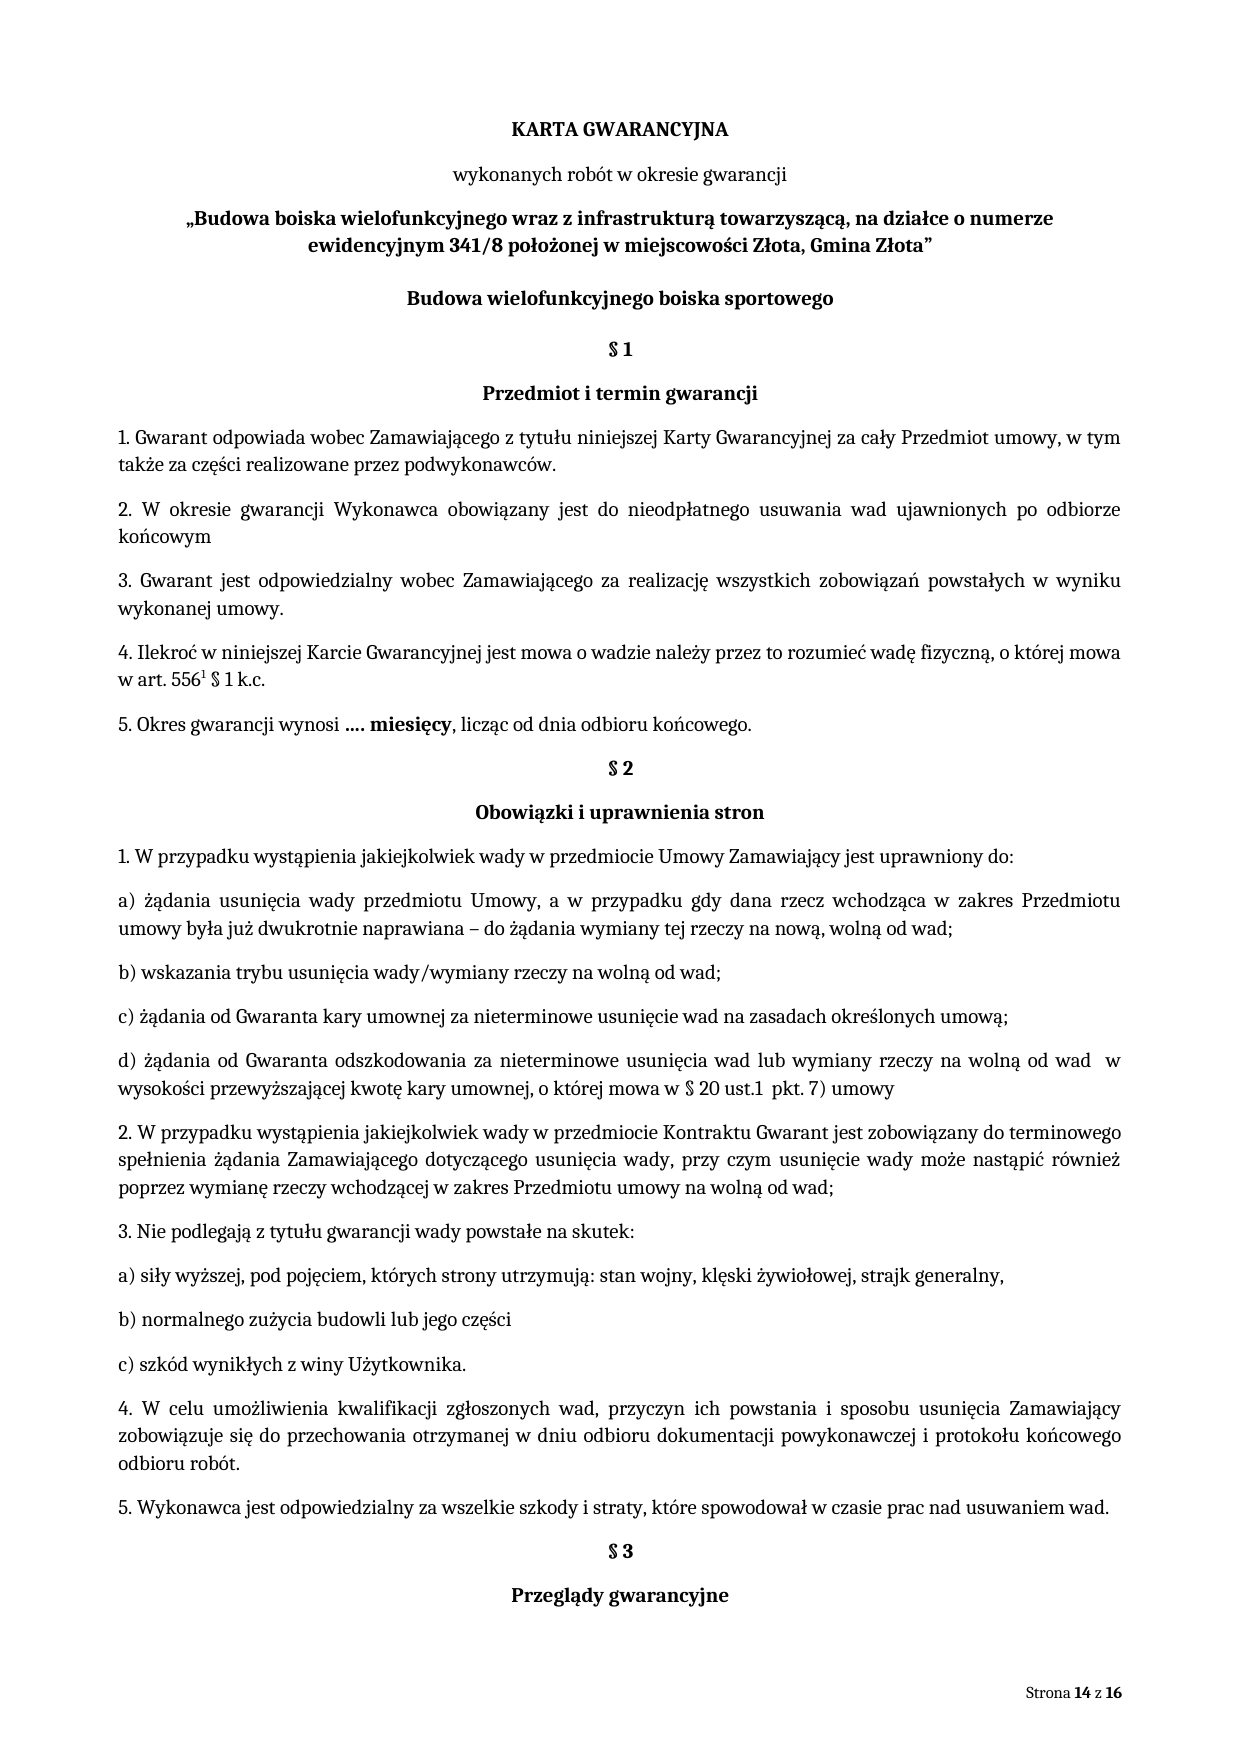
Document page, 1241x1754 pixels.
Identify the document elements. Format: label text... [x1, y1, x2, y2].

text c) żądania od Gwaranta kary umownej za nieterminowe usunięcie wad na zasadach określonych umową; [118, 1005, 1122, 1029]
text Obowiązki i uprawnienia stron [118, 801, 1122, 824]
text c) szkód wynikłych z winy Użytkownika. [118, 1352, 1122, 1376]
text Przedmiot i termin gwarancji [118, 381, 1122, 405]
text „Budowa boiska wielofunkcyjnego wraz z infrastrukturą towarzyszącą, na działce o numerze ewidencyjnym 341/8 położonej w miejscowości Złota, Gmina Złota” [118, 206, 1122, 258]
text 5. Wykonawca jest odpowiedzialny za wszelkie szkody i straty, które spowodował w czasie prac nad usuwaniem wad. [118, 1496, 1122, 1519]
text a) żądania usunięcia wady przedmiotu Umowy, a w przypadku gdy dana rzecz wchodząca w zakres Przedmiotu umowy była już dwukrotnie naprawiana – do żądania wymiany tej rzeczy na nową, wolną od wad; [118, 889, 1122, 940]
text 5. Okres gwarancji wynosi …. miesięcy, licząc od dnia odbioru końcowego. [118, 712, 1122, 736]
text § 3 [118, 1540, 1122, 1564]
text b) normalnego zużycia budowli lub jego części [118, 1308, 1122, 1332]
text KARTA GWARANCYJNA [118, 118, 1122, 142]
text 4. Ilekroć w niniejszej Karcie Gwarancyjnej jest mowa o wadzie należy przez to rozumieć wadę fizyczną, o której mowa w art. 5561 § 1 k.c. [118, 641, 1122, 692]
text 3. Gwarant jest odpowiedzialny wobec Zamawiającego za realizację wszystkich zobowiązań powstałych w wyniku wykonanej umowy. [118, 569, 1122, 620]
text § 2 [118, 756, 1122, 780]
text 2. W przypadku wystąpienia jakiejkolwiek wady w przedmiocie Kontraktu Gwarant jest zobowiązany do terminowego spełnienia żądania Zamawiającego dotyczącego usunięcia wady, przy czym usunięcie wady może nastąpić również poprzez wymianę rzeczy wchodzącej w zakres Przedmiotu umowy na wolną od wad; [118, 1121, 1122, 1199]
text 4. W celu umożliwienia kwalifikacji zgłoszonych wad, przyczyn ich powstania i sposobu usunięcia Zamawiający zobowiązuje się do przechowania otrzymanej w dniu odbioru dokumentacji powykonawczej i protokołu końcowego odbioru robót. [118, 1396, 1122, 1475]
text b) wskazania trybu usunięcia wady/wymiany rzeczy na wolną od wad; [118, 961, 1122, 984]
text Przeglądy gwarancyjne [118, 1584, 1122, 1608]
text 1. W przypadku wystąpienia jakiejkolwiek wady w przedmiocie Umowy Zamawiający jest uprawniony do: [118, 845, 1122, 869]
text 2. W okresie gwarancji Wykonawca obowiązany jest do nieodpłatnego usuwania wad ujawnionych po odbiorze końcowym [118, 497, 1122, 549]
text wykonanych robót w okresie gwarancji [118, 162, 1122, 186]
text 3. Nie podlegają z tytułu gwarancji wady powstałe na skutek: [118, 1220, 1122, 1244]
text § 1 [118, 337, 1122, 361]
text 1. Gwarant odpowiada wobec Zamawiającego z tytułu niniejszej Karty Gwarancyjnej za cały Przedmiot umowy, w tym także za części realizowane przez podwykonawców. [118, 426, 1122, 477]
text d) żądania od Gwaranta odszkodowania za nieterminowe usunięcia wad lub wymiany rzeczy na wolną od wad w wysokości przewyższającej kwotę kary umownej, o której mowa w § 20 ust.1 pkt. 7) umowy [118, 1049, 1122, 1100]
text Budowa wielofunkcyjnego boiska sportowego [118, 286, 1122, 310]
text a) siły wyższej, pod pojęciem, których strony utrzymują: stan wojny, klęski żywiołowej, strajk generalny, [118, 1264, 1122, 1288]
